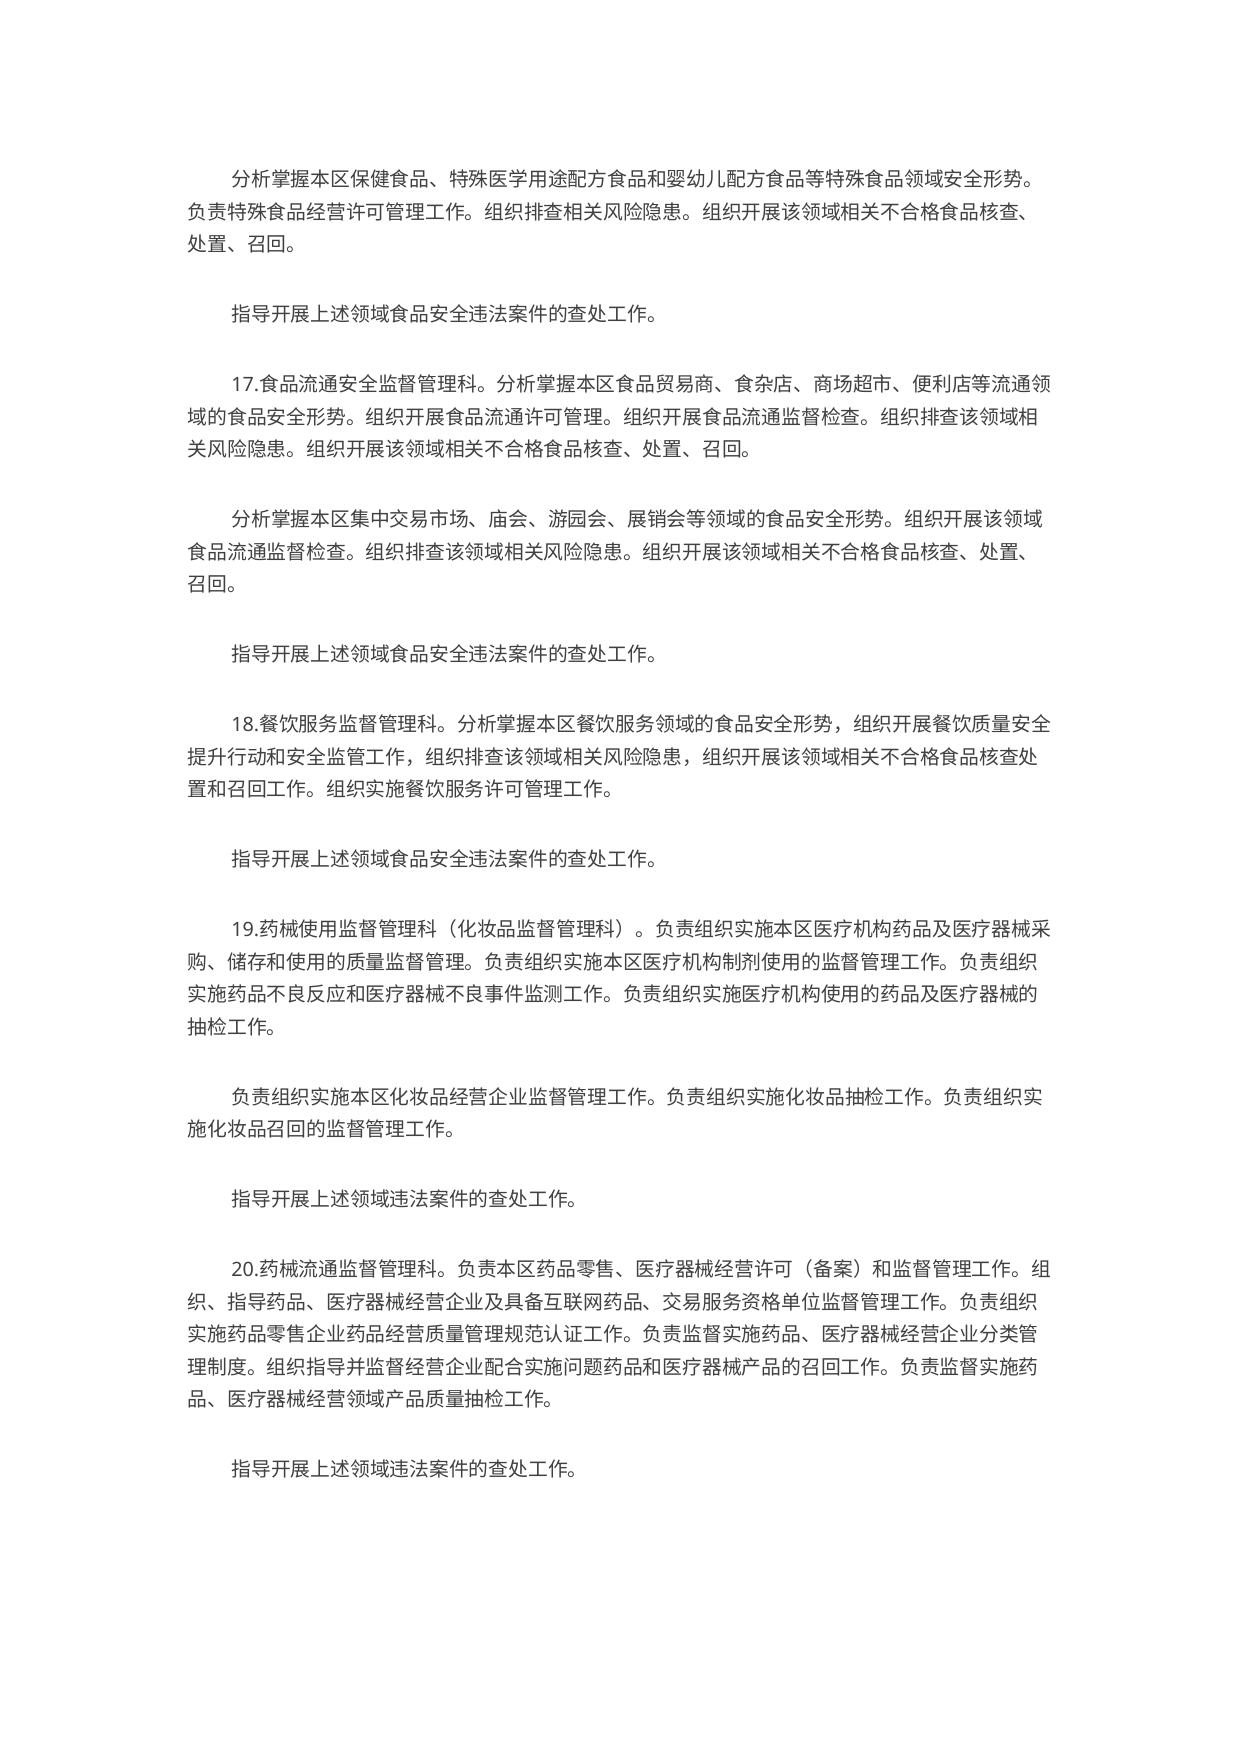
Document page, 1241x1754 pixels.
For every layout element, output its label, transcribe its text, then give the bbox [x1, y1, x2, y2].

text 指导开展上述领域食品安全违法案件的查处工作。 [187, 842, 1053, 874]
text 18.餐饮服务监督管理科。分析掌握本区餐饮服务领域的食品安全形势，组织开展餐饮质量安全提升行动和安全监管工作，组织排查该领域相关风险隐患，组织开展该领域相关不合格食品核查处置和召回工作。组织实施餐饮服务许可管理工作。 [187, 707, 1053, 804]
text 19.药械使用监督管理科（化妆品监督管理科）。负责组织实施本区医疗机构药品及医疗器械采购、储存和使用的质量监督管理。负责组织实施本区医疗机构制剂使用的监督管理工作。负责组织实施药品不良反应和医疗器械不良事件监测工作。负责组织实施医疗机构使用的药品及医疗器械的抽检工作。 [187, 912, 1053, 1042]
text 负责组织实施本区化妆品经营企业监督管理工作。负责组织实施化妆品抽检工作。负责组织实施化妆品召回的监督管理工作。 [187, 1079, 1053, 1144]
text 分析掌握本区保健食品、特殊医学用途配方食品和婴幼儿配方食品等特殊食品领域安全形势。负责特殊食品经营许可管理工作。组织排查相关风险隐患。组织开展该领域相关不合格食品核查、处置、召回。 [187, 162, 1053, 259]
text 17.食品流通安全监督管理科。分析掌握本区食品贸易商、食杂店、商场超市、便利店等流通领域的食品安全形势。组织开展食品流通许可管理。组织开展食品流通监督检查。组织排查该领域相关风险隐患。组织开展该领域相关不合格食品核查、处置、召回。 [187, 367, 1053, 464]
text 分析掌握本区集中交易市场、庙会、游园会、展销会等领域的食品安全形势。组织开展该领域食品流通监督检查。组织排查该领域相关风险隐患。组织开展该领域相关不合格食品核查、处置、召回。 [187, 502, 1053, 599]
text 20.药械流通监督管理科。负责本区药品零售、医疗器械经营许可（备案）和监督管理工作。组织、指导药品、医疗器械经营企业及具备互联网药品、交易服务资格单位监督管理工作。负责组织实施药品零售企业药品经营质量管理规范认证工作。负责监督实施药品、医疗器械经营企业分类管理制度。组织指导并监督经营企业配合实施问题药品和医疗器械产品的召回工作。负责监督实施药品、医疗器械经营领域产品质量抽检工作。 [187, 1252, 1053, 1414]
text 指导开展上述领域食品安全违法案件的查处工作。 [187, 297, 1053, 329]
text 指导开展上述领域违法案件的查处工作。 [187, 1452, 1053, 1484]
text 指导开展上述领域违法案件的查处工作。 [187, 1182, 1053, 1214]
text 指导开展上述领域食品安全违法案件的查处工作。 [187, 637, 1053, 669]
